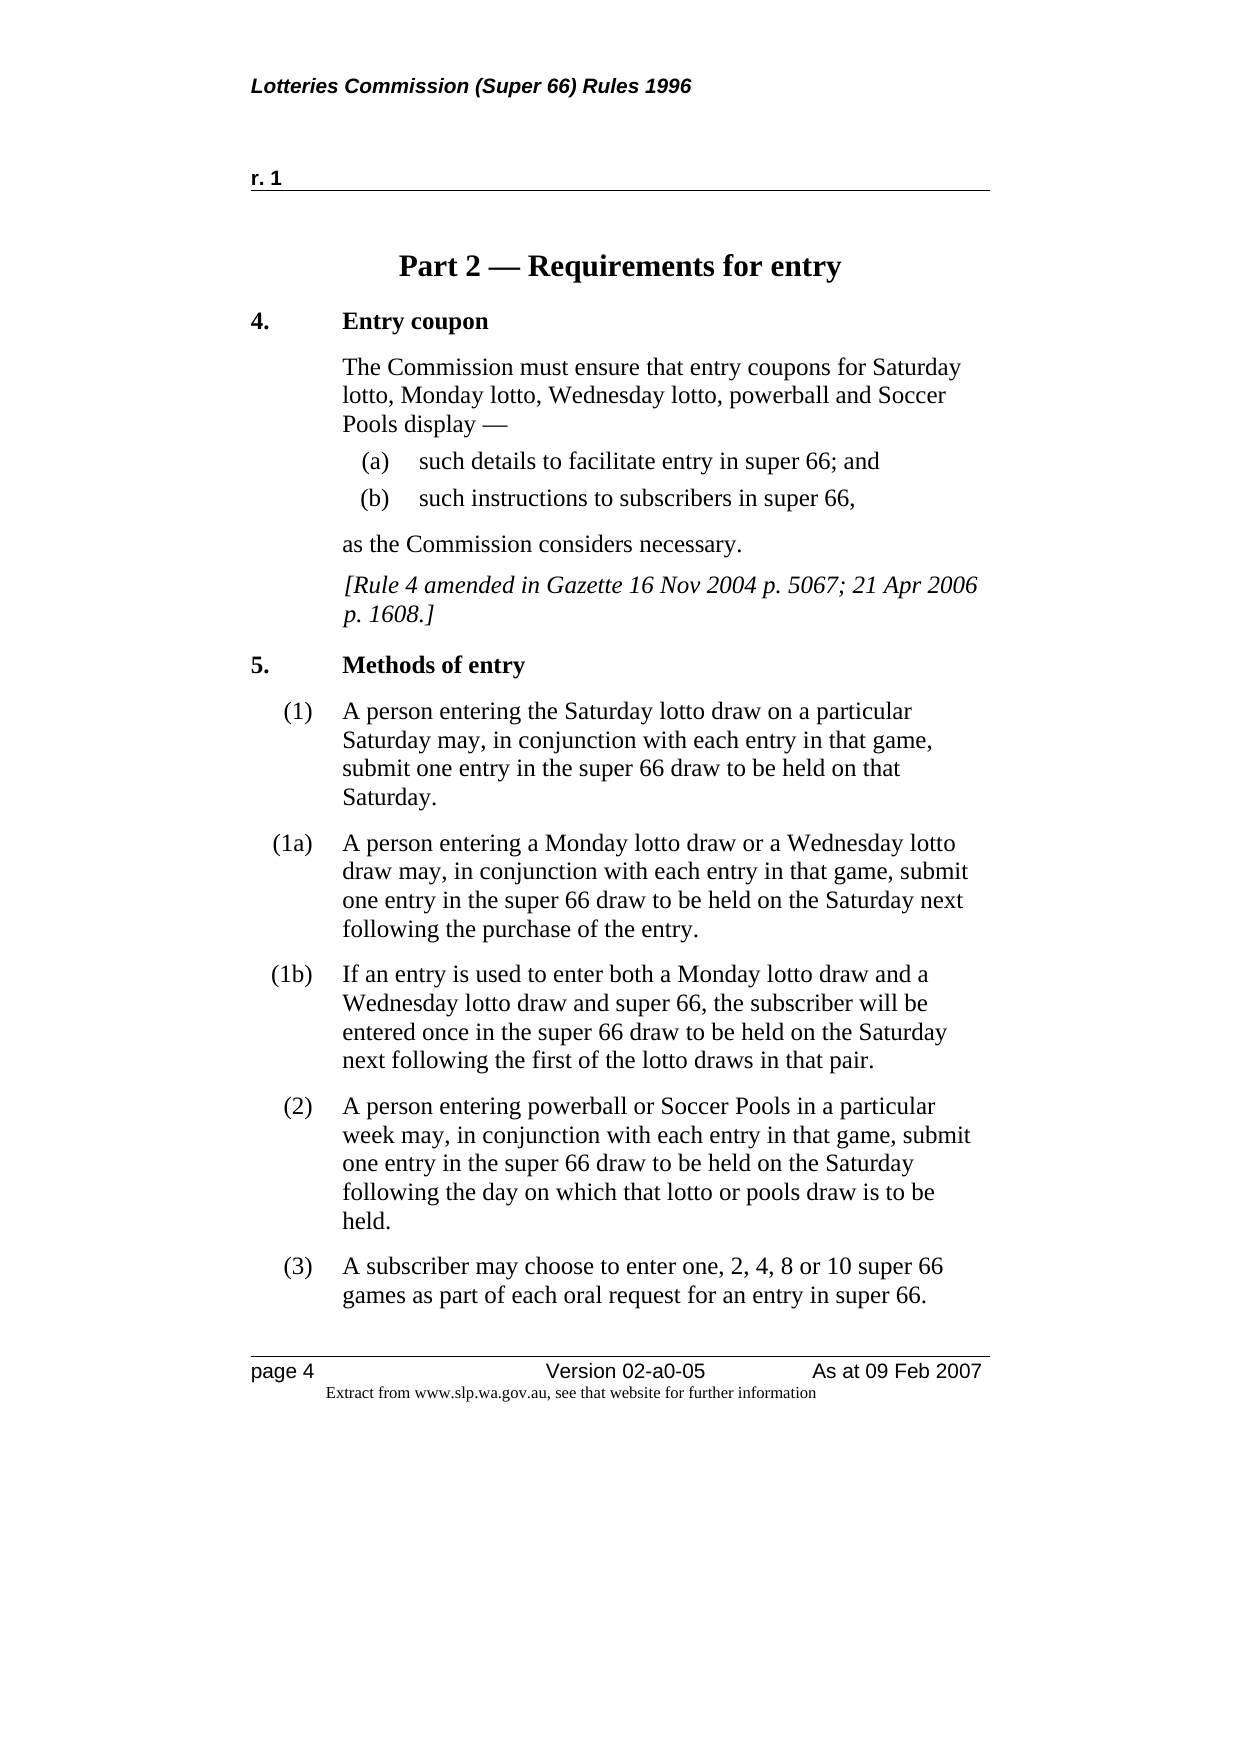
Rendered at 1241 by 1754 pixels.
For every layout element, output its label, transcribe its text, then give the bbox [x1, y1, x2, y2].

text (2) A person entering powerball or Soccer Pools in a particular week may, in conjunction with each entry in that game, submit one entry in the super 66 draw to be held on the Saturday following the day on which that lotto or pools draw is to be held. [251, 1091, 990, 1235]
text (a) such details to facilitate entry in super 66; and [251, 446, 990, 475]
subtitle Part 2 — Requirements for entry [251, 247, 990, 283]
text The Commission must ensure that entry coupons for Saturday lotto, Monday lotto, Wednesday lotto, powerball and Soccer Pools display — [251, 352, 990, 438]
text (b) such instructions to subscribers in super 66, [251, 483, 990, 512]
subtitle 5. Methods of entry [251, 651, 990, 679]
text (1b) If an entry is used to enter both a Monday lotto draw and a Wednesday lotto draw and super 66, the subscriber will be entered once in the super 66 draw to be held on the Saturday next following the first of the lotto draws in that pair. [251, 959, 990, 1074]
text [Rule 4 amended in Gazette 16 Nov 2004 p. 5067; 21 Apr 2006 p. 1608.] [251, 570, 990, 628]
text (1) A person entering the Saturday lotto draw on a particular Saturday may, in conjunction with each entry in that game, submit one entry in the super 66 draw to be held on that Saturday. [251, 696, 990, 811]
subtitle 4. Entry coupon [251, 306, 990, 335]
text (3) A subscriber may choose to enter one, 2, 4, 8 or 10 super 66 games as part of each oral request for an entry in super 66. [251, 1251, 990, 1309]
text (1a) A person entering a Monday lotto draw or a Wednesday lotto draw may, in conjunction with each entry in that game, submit one entry in the super 66 draw to be held on the Saturday next following the purchase of the entry. [251, 828, 990, 943]
text as the Commission considers necessary. [251, 529, 990, 558]
